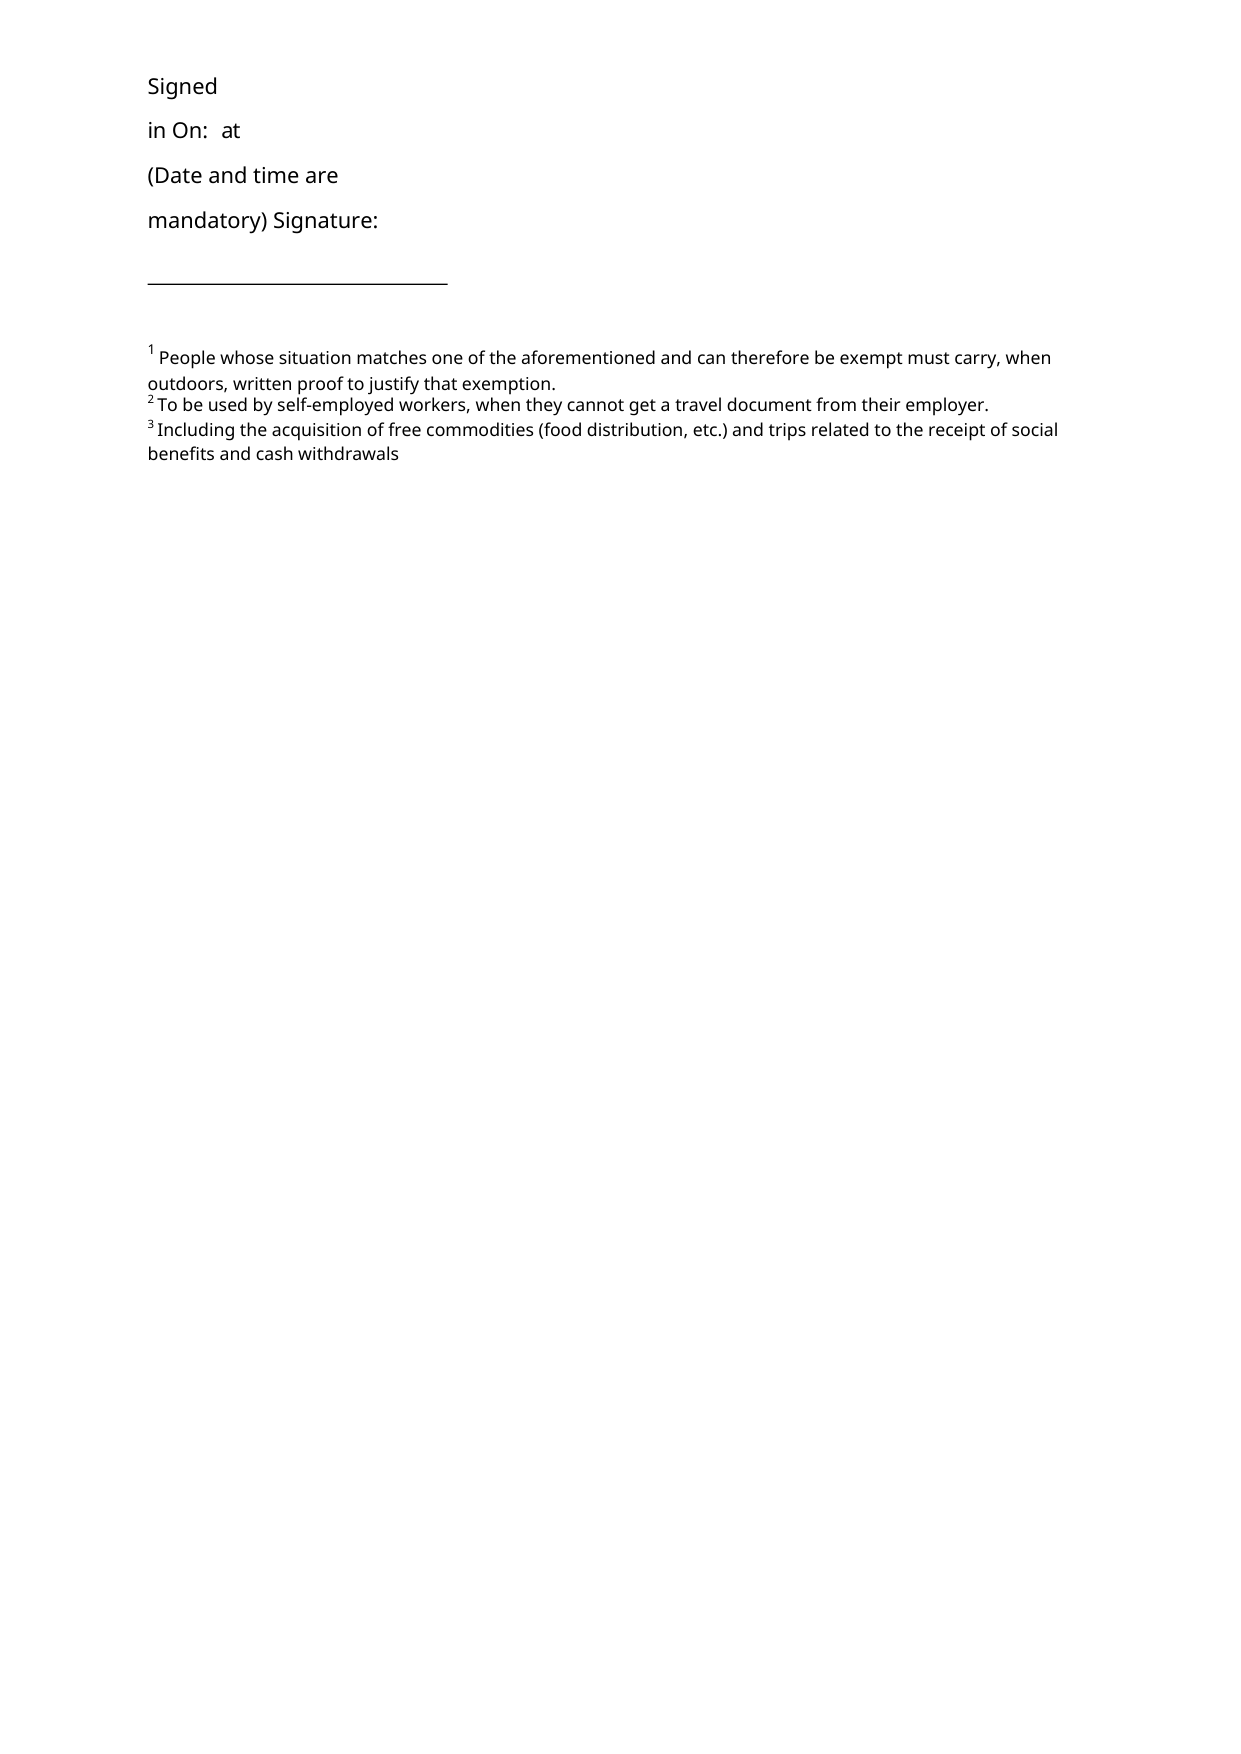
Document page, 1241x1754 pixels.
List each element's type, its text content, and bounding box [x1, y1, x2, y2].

text 2 To be used by self-employed workers, when they cannot get a travel document from their employer. [147, 396, 1103, 416]
text Signed in On: at [147, 71, 242, 145]
text 1 People whose situation matches one of the aforementioned and can therefore be exempt must carry, when outdoors, written proof to justify that exemption. [147, 340, 1082, 395]
text (Date and time are mandatory) Signature: [147, 160, 454, 235]
text 3 Including the acquisition of free commodities (food distribution, etc.) and trips related to the receipt of social benefits and cash withdrawals [147, 416, 1089, 466]
